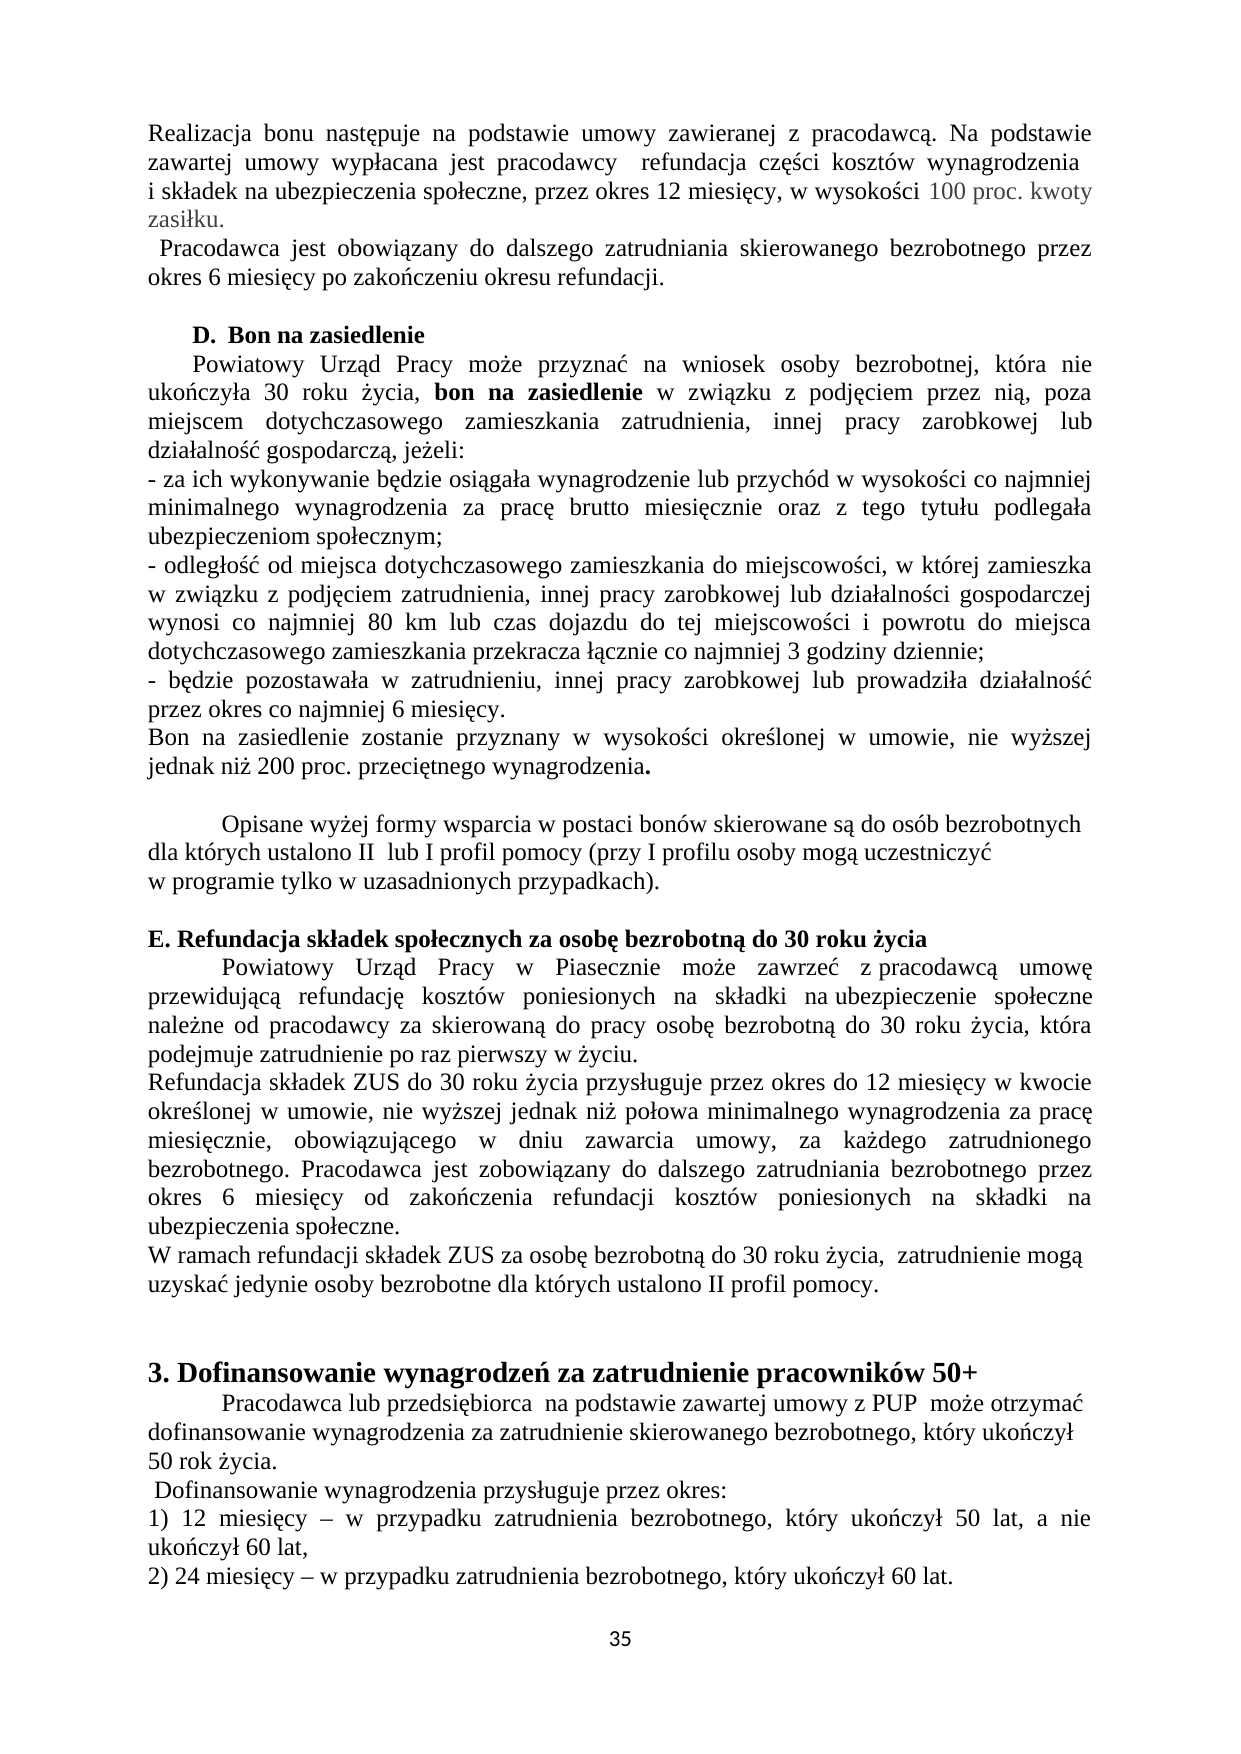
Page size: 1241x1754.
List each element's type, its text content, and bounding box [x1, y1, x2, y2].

text Realizacja bonu następuje na podstawie umowy zawieranej z pracodawcą. Na podstawie zawartej umowy wypłacana jest pracodawcy refundacja części kosztów wynagrodzenia i składek na ubezpieczenia społeczne, przez okres 12 miesięcy, w wysokości 100 proc. kwoty zasiłku. [148, 118, 1093, 233]
text 3. Dofinansowanie wynagrodzeń za zatrudnienie pracowników 50+ [148, 1355, 1093, 1388]
text Dofinansowanie wynagrodzenia przysługuje przez okres: [148, 1475, 1093, 1503]
list W ramach refundacji składek ZUS za osobę bezrobotną do 30 roku życia, zatrudnienie mogą uzyskać jedynie osoby bezrobotne dla których ustalono II profil pomocy. [148, 1240, 1093, 1297]
text - za ich wykonywanie będzie osiągała wynagrodzenie lub przychód w wysokości co najmniej minimalnego wynagrodzenia za pracę brutto miesięcznie oraz z tego tytułu podlegała ubezpieczeniom społecznym; [148, 464, 1093, 550]
text 2) 24 miesięcy – w przypadku zatrudnienia bezrobotnego, który ukończył 60 lat. [148, 1561, 1093, 1590]
text 1) 12 miesięcy – w przypadku zatrudnienia bezrobotnego, który ukończył 50 lat, a nie ukończył 60 lat, [148, 1503, 1093, 1561]
text Refundacja składek ZUS do 30 roku życia przysługuje przez okres do 12 miesięcy w kwocie określonej w umowie, nie wyższej jednak niż połowa minimalnego wynagrodzenia za pracę miesięcznie, obowiązującego w dniu zawarcia umowy, za każdego zatrudnionego bezrobotnego. Pracodawca jest zobowiązany do dalszego zatrudniania bezrobotnego przez okres 6 miesięcy od zakończenia refundacji kosztów poniesionych na składki na ubezpieczenia społeczne. [148, 1067, 1093, 1240]
text Powiatowy Urząd Pracy w Piasecznie może zawrzeć z pracodawcą umowę przewidującą refundację kosztów poniesionych na składki na ubezpieczenie społeczne należne od pracodawcy za skierowaną do pracy osobę bezrobotną do 30 roku życia, która podejmuje zatrudnienie po raz pierwszy w życiu. [148, 952, 1093, 1067]
list Opisane wyżej formy wsparcia w postaci bonów skierowane są do osób bezrobotnych dla których ustalono II lub I profil pomocy (przy I profilu osoby mogą uczestniczyć w programie tylko w uzasadnionych przypadkach). [148, 809, 1093, 895]
text Powiatowy Urząd Pracy może przyznać na wniosek osoby bezrobotnej, która nie ukończyła 30 roku życia, bon na zasiedlenie w związku z podjęciem przez nią, poza miejscem dotychczasowego zamieszkania zatrudnienia, innej pracy zarobkowej lub działalność gospodarczą, jeżeli: [148, 349, 1093, 464]
text - odległość od miejsca dotychczasowego zamieszkania do miejscowości, w której zamieszka w związku z podjęciem zatrudnienia, innej pracy zarobkowej lub działalności gospodarczej wynosi co najmniej 80 km lub czas dojazdu do tej miejscowości i powrotu do miejsca dotychczasowego zamieszkania przekracza łącznie co najmniej 3 godziny dziennie; [148, 550, 1093, 665]
text Pracodawca lub przedsiębiorca na podstawie zawartej umowy z PUP może otrzymać dofinansowanie wynagrodzenia za zatrudnienie skierowanego bezrobotnego, który ukończył 50 rok życia. [148, 1388, 1093, 1475]
text - będzie pozostawała w zatrudnieniu, innej pracy zarobkowej lub prowadziła działalność przez okres co najmniej 6 miesięcy. [148, 665, 1093, 722]
list E. Refundacja składek społecznych za osobę bezrobotną do 30 roku życia [148, 924, 1093, 952]
text Bon na zasiedlenie zostanie przyznany w wysokości określonej w umowie, nie wyższej jednak niż 200 proc. przeciętnego wynagrodzenia. [148, 722, 1093, 780]
text Pracodawca jest obowiązany do dalszego zatrudniania skierowanego bezrobotnego przez okres 6 miesięcy po zakończeniu okresu refundacji. [148, 233, 1093, 291]
list Bon na zasiedlenie [148, 320, 1093, 349]
